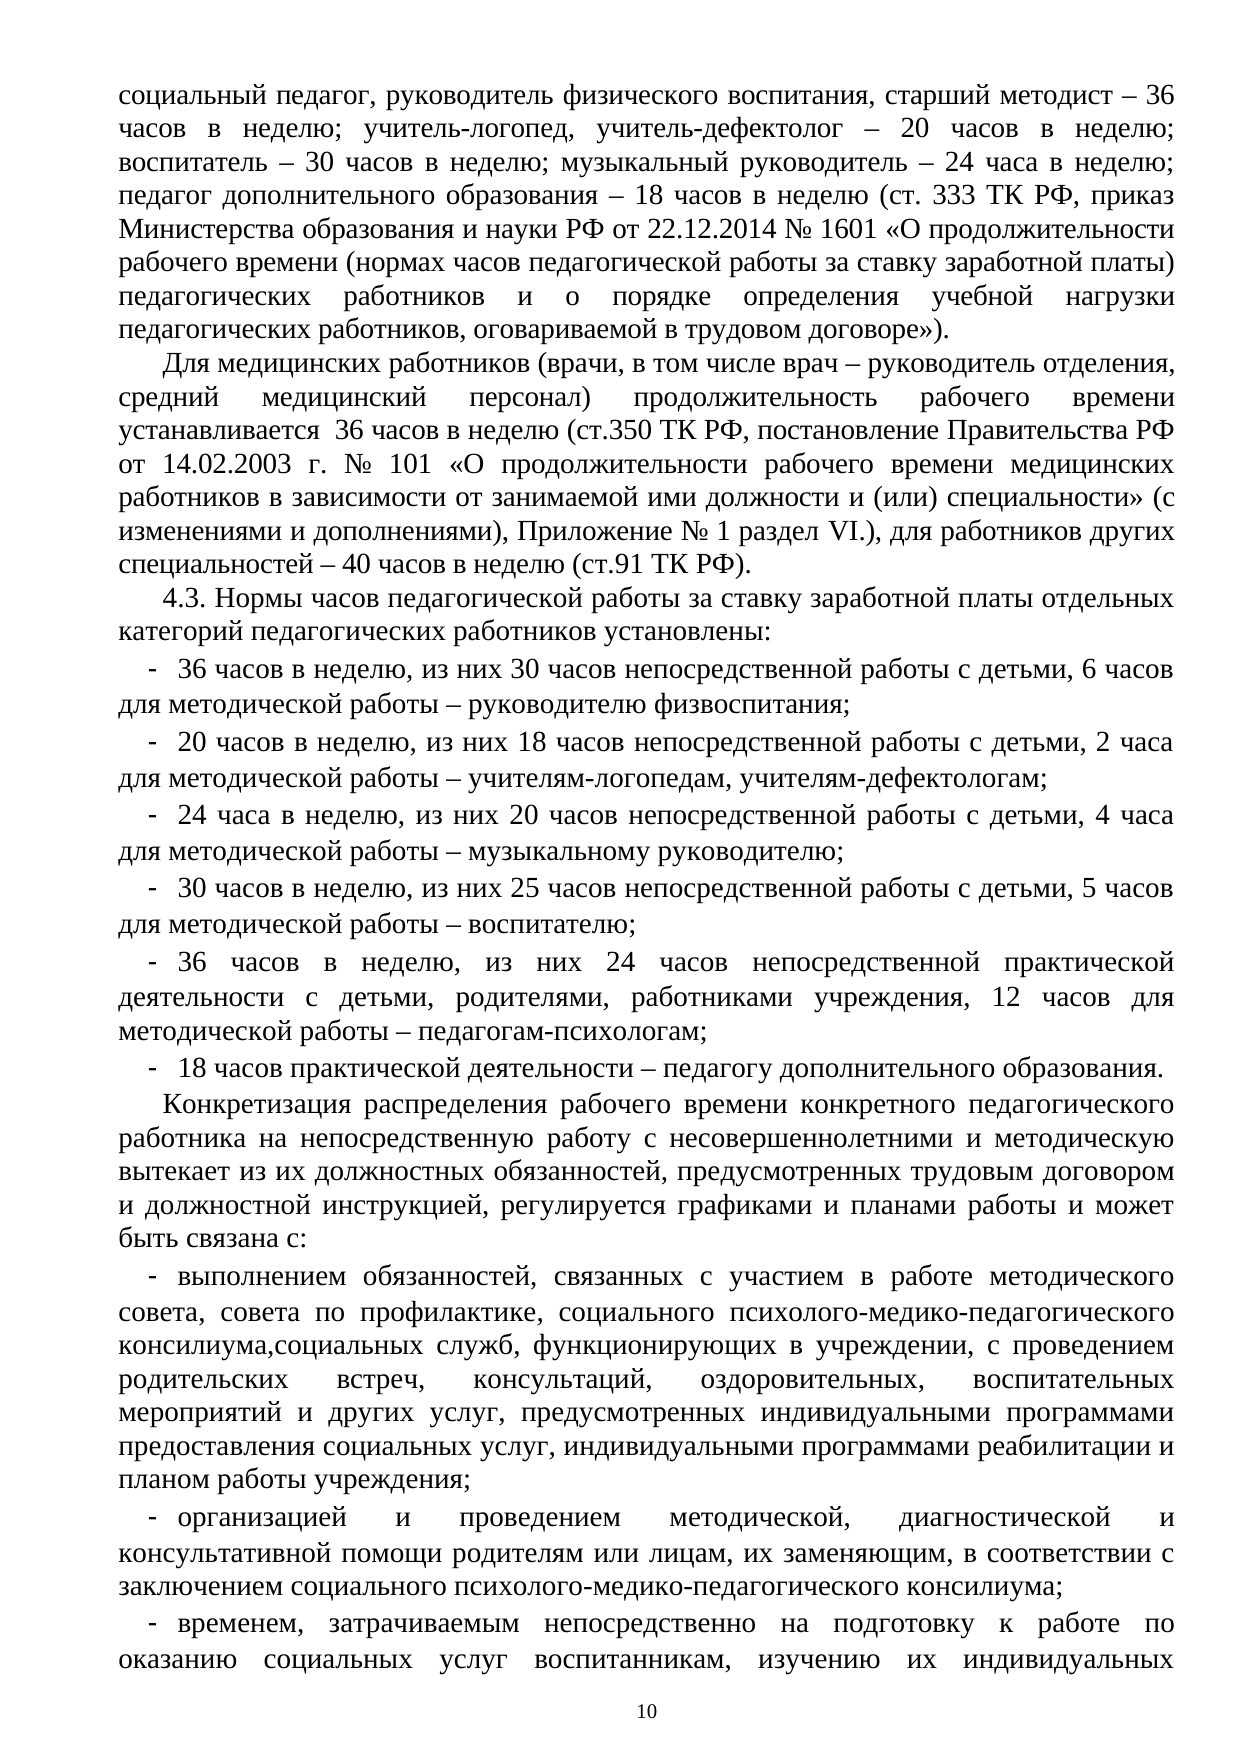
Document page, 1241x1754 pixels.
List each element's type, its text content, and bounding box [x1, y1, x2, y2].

text Для медицинских работников (врачи, в том числе врач – руководитель отделения, средний медицинский персонал) продолжительность рабочего времени устанавливается 36 часов в неделю (ст.350 ТК РФ, постановление Правительства РФ от 14.02.2003 г. № 101 «О продолжительности рабочего времени медицинских работников в зависимости от занимаемой ими должности и (или) специальности» (с изменениями и дополнениями), Приложение № 1 раздел VI.), для работников других специальностей – 40 часов в неделю (ст.91 ТК РФ). [118, 345, 1175, 580]
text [118, 77, 1175, 345]
text Конкретизация распределения рабочего времени конкретного педагогического работника на непосредственную работу с несовершеннолетними и методическую вытекает из их должностных обязанностей, предусмотренных трудовым договором и должностной инструкцией, регулируется графиками и планами работы и может быть связана с: [118, 1086, 1175, 1254]
list 20 часов в неделю, из них 18 часов непосредственной работы с детьми, 2 часа для методической работы – учителям-логопедам, учителям-дефектологам; [118, 720, 1175, 793]
list организацией и проведением методической, диагностической и консультативной помощи родителям или лицам, их заменяющим, в соответствии с заключением социального психолого-медико-педагогического консилиума; [118, 1495, 1175, 1602]
list 36 часов в неделю, из них 30 часов непосредственной работы с детьми, 6 часов для методической работы – руководителю физвоспитания; [118, 647, 1175, 720]
list выполнением обязанностей, связанных с участием в работе методического совета, совета по профилактике, социального психолого-медико-педагогического консилиума,социальных служб, функционирующих в учреждении, с проведением родительских встреч, консультаций, оздоровительных, воспитательных мероприятий и других услуг, предусмотренных индивидуальными программами предоставления социальных услуг, индивидуальными программами реабилитации и планом работы учреждения; [118, 1254, 1175, 1495]
text 4.3. Нормы часов педагогической работы за ставку заработной платы отдельных категорий педагогических работников установлены: [118, 580, 1175, 647]
list 30 часов в неделю, из них 25 часов непосредственной работы с детьми, 5 часов для методической работы – воспитателю; [118, 867, 1175, 940]
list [118, 1602, 1175, 1675]
list 24 часа в неделю, из них 20 часов непосредственной работы с детьми, 4 часа для методической работы – музыкальному руководителю; [118, 793, 1175, 867]
list 18 часов практической деятельности – педагогу дополнительного образования. [118, 1047, 1175, 1086]
list 36 часов в неделю, из них 24 часов непосредственной практической деятельности с детьми, родителями, работниками учреждения, 12 часов для методической работы – педагогам-психологам; [118, 940, 1175, 1047]
